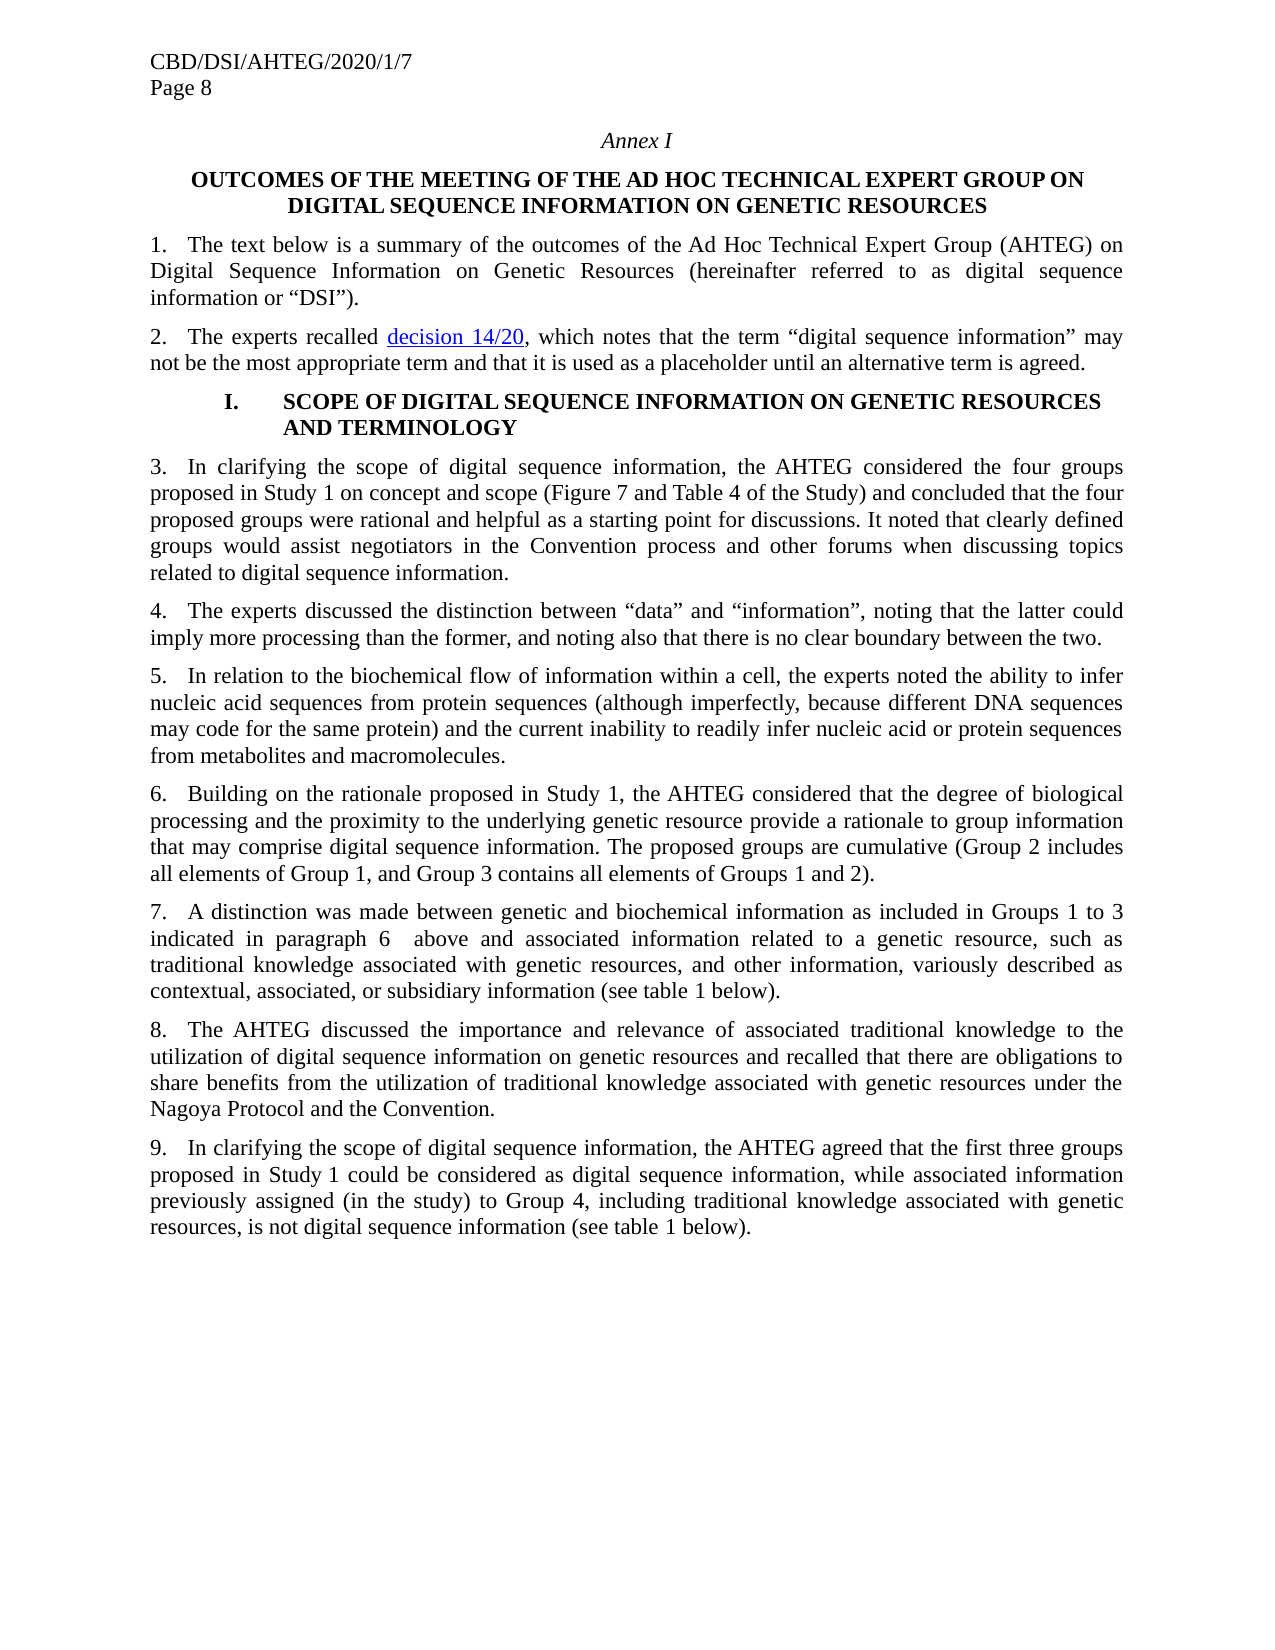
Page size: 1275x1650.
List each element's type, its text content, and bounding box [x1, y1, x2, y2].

list The text below is a summary of the outcomes of the Ad Hoc Technical Expert Group (AHTEG) on Digital Sequence Information on Genetic Resources (hereinafter referred to as digital sequence information or “DSI”). [150, 231, 1125, 310]
text In clarifying the scope of digital sequence information, the AHTEG agreed that the first three groups proposed in Study 1 could be considered as digital sequence information, while associated information previously assigned (in the study) to Group 4, including traditional knowledge associated with genetic resources, is not digital sequence information (see table 1 below). [150, 1134, 1125, 1240]
list The experts recalled decision 14/20, which notes that the term “digital sequence information” may not be the most appropriate term and that it is used as a placeholder until an alternative term is agreed. [150, 323, 1125, 375]
text In clarifying the scope of digital sequence information, the AHTEG considered the four groups proposed in Study 1 on concept and scope (Figure 7 and Table 4 of the Study) and concluded that the four proposed groups were rational and helpful as a starting point for discussions. It noted that clearly defined groups would assist negotiators in the Convention process and other forums when discussing topics related to digital sequence information. [150, 453, 1125, 585]
text The AHTEG discussed the importance and relevance of associated traditional knowledge to the utilization of digital sequence information on genetic resources and recalled that there are obligations to share benefits from the utilization of traditional knowledge associated with genetic resources under the Nagoya Protocol and the Convention. [150, 1016, 1125, 1122]
text The experts discussed the distinction between “data” and “information”, noting that the latter could imply more processing than the former, and noting also that there is no clear boundary between the two. [150, 597, 1125, 650]
text In relation to the biochemical flow of information within a cell, the experts noted the ability to infer nucleic acid sequences from protein sequences (although imperfectly, because different DNA sequences may code for the same protein) and the current inability to readily infer nucleic acid or protein sequences from metabolites and macromolecules. [150, 663, 1125, 768]
subtitle Annex I [150, 127, 1125, 153]
list I. SCOPE OF DIGITAL SEQUENCE INFORMATION ON GENETIC RESOURCES AND TERMINOLOGY [224, 388, 1125, 441]
text OUTCOMES OF THE MEETING OF THE AD HOC TECHNICAL EXPERT GROUP ON DIGITAL SEQUENCE INFORMATION ON GENETIC RESOURCES [150, 166, 1125, 219]
text A distinction was made between genetic and biochemical information as included in Groups 1 to 3 indicated in paragraph 6 above and associated information related to a genetic resource, such as traditional knowledge associated with genetic resources, and other information, variously described as contextual, associated, or subsidiary information (see table 1 below). [150, 898, 1125, 1004]
text Building on the rationale proposed in Study 1, the AHTEG considered that the degree of biological processing and the proximity to the underlying genetic resource provide a rationale to group information that may comprise digital sequence information. The proposed groups are cumulative (Group 2 includes all elements of Group 1, and Group 3 contains all elements of Groups 1 and 2). [150, 781, 1125, 886]
